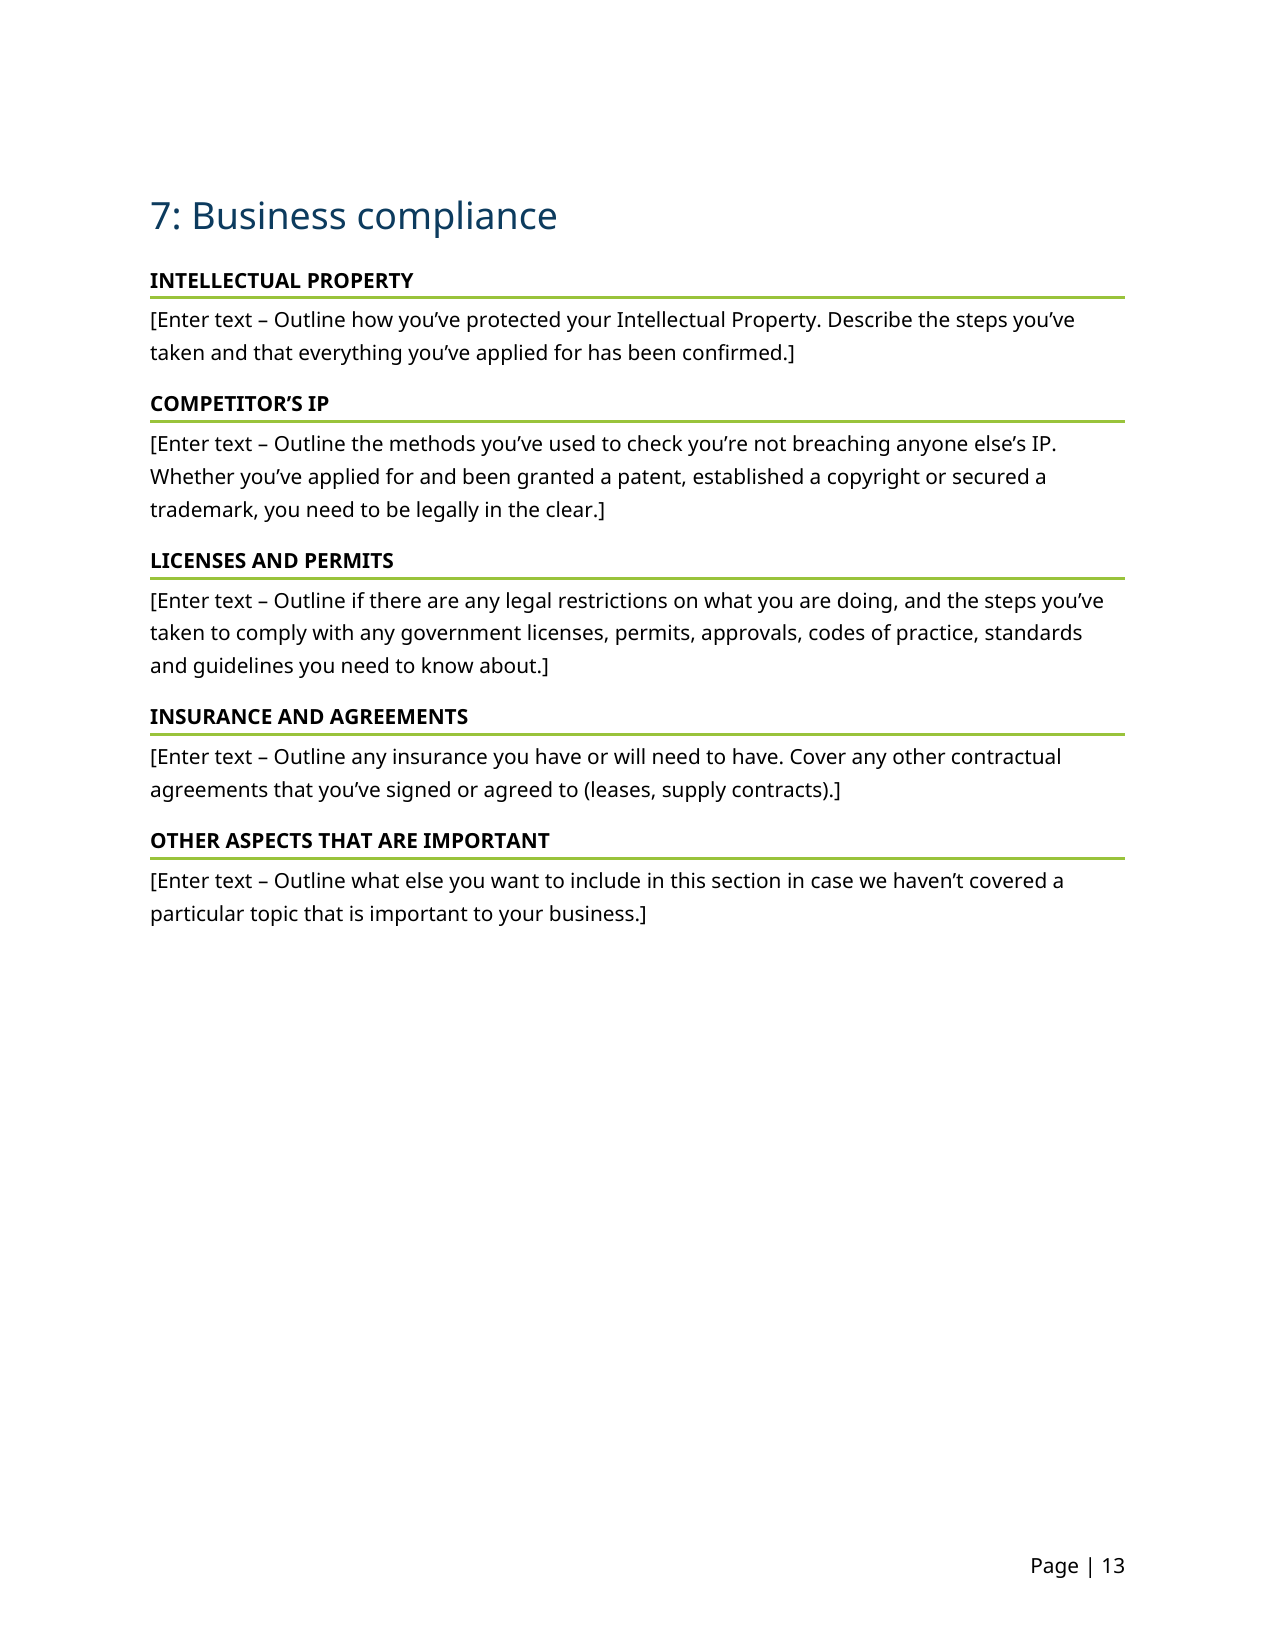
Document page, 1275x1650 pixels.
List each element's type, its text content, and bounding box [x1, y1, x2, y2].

text [Enter text – Outline any insurance you have or will need to have. Cover any other contractual agreements that you’ve signed or agreed to (leases, supply contracts).] [150, 742, 1125, 803]
text [Enter text – Outline if there are any legal restrictions on what you are doing, and the steps you’ve taken to comply with any government licenses, permits, approvals, codes of practice, standards and guidelines you need to know about.] [150, 586, 1125, 679]
text [Enter text – Outline the methods you’ve used to check you’re not breaching anyone else’s IP. Whether you’ve applied for and been granted a patent, established a copyright or secured a trademark, you need to be legally in the clear.] [150, 429, 1125, 523]
text [Enter text – Outline how you’ve protected your Intellectual Property. Describe the steps you’ve taken and that everything you’ve applied for has been confirmed.] [150, 306, 1125, 367]
subtitle 7: Business compliance [150, 190, 1125, 241]
subtitle other aspects that are important [150, 826, 1125, 857]
subtitle Licenses and permits [150, 546, 1125, 577]
subtitle insurance and agreements [150, 702, 1125, 733]
text [Enter text – Outline what else you want to include in this section in case we haven’t covered a particular topic that is important to your business.] [150, 866, 1125, 927]
subtitle Intellectual property [150, 266, 1125, 296]
subtitle Competitor’s IP [150, 389, 1125, 420]
